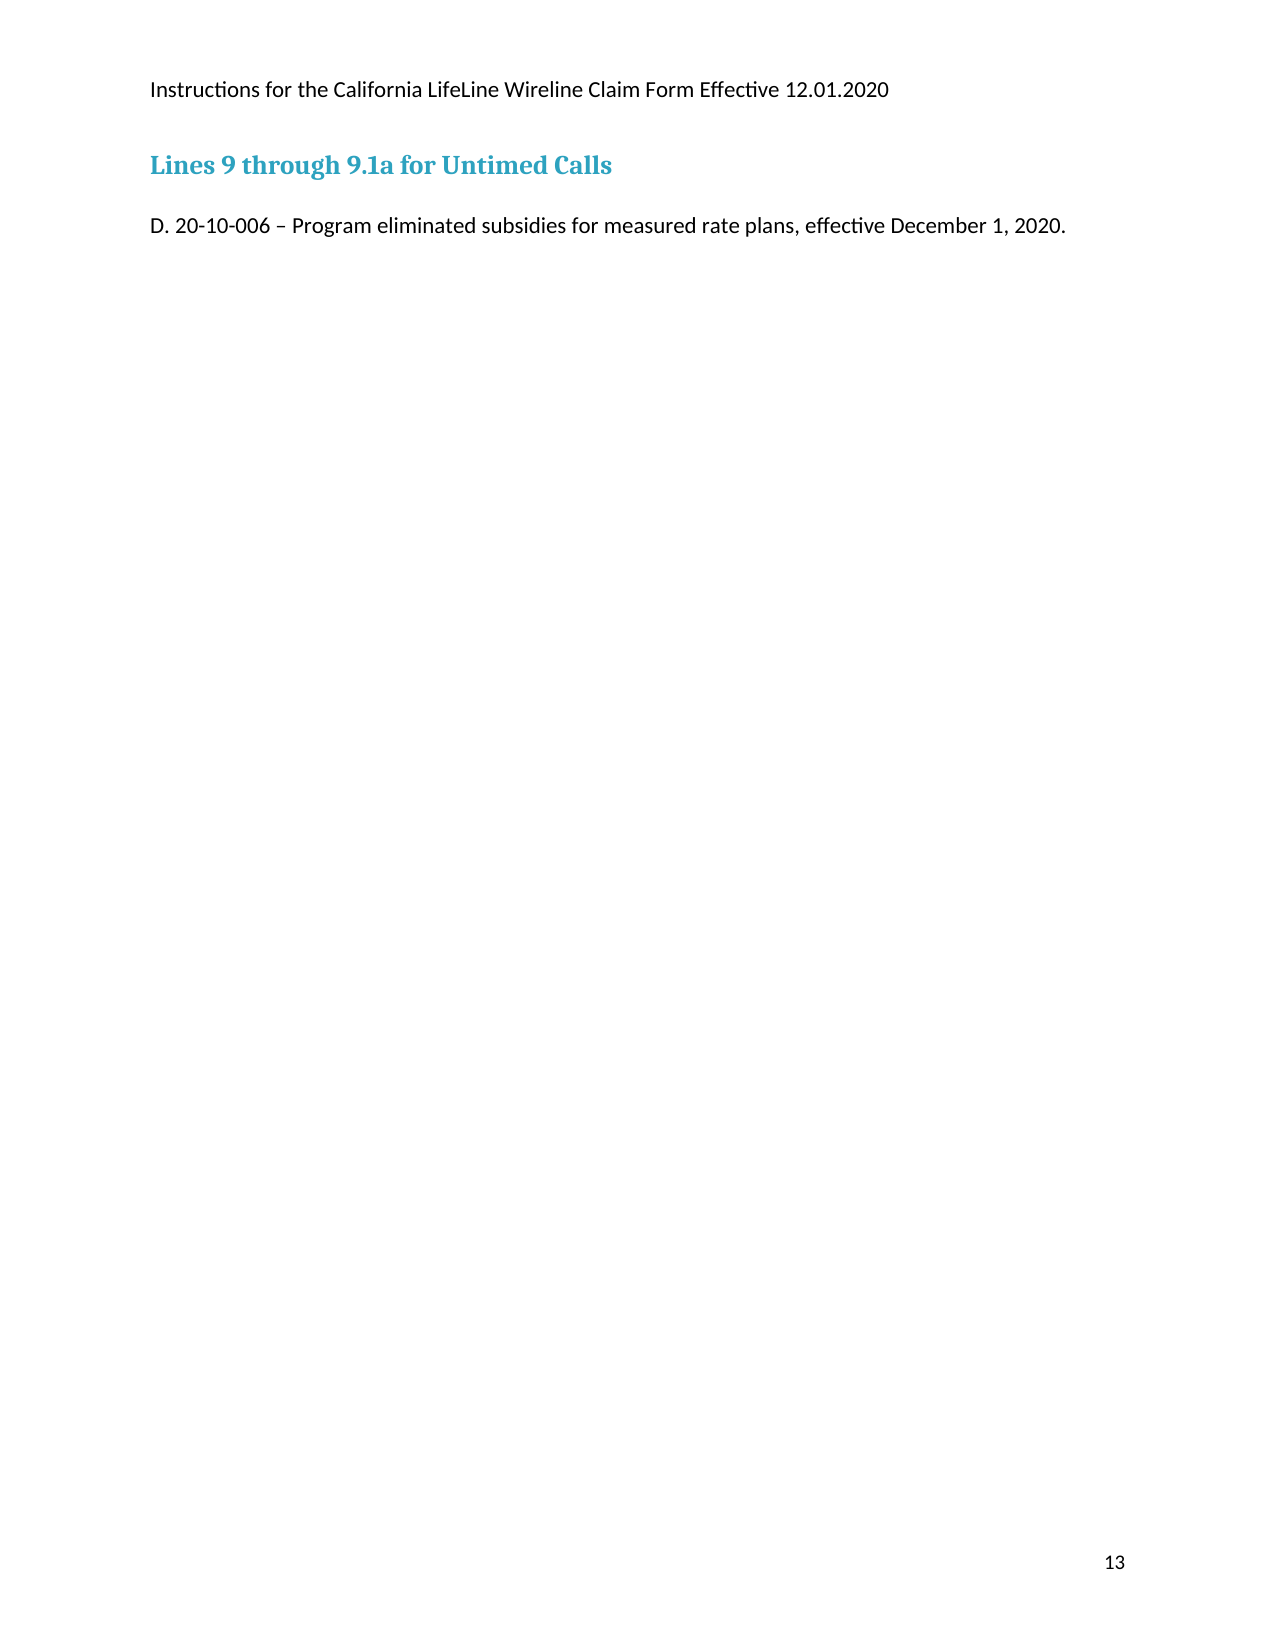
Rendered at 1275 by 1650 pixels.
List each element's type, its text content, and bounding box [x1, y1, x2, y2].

subtitle Lines 9 through 9.1a for Untimed Calls [150, 150, 1125, 181]
text D. 20-10-006 – Program eliminated subsidies for measured rate plans, effective December 1, 2020. [150, 211, 1125, 239]
